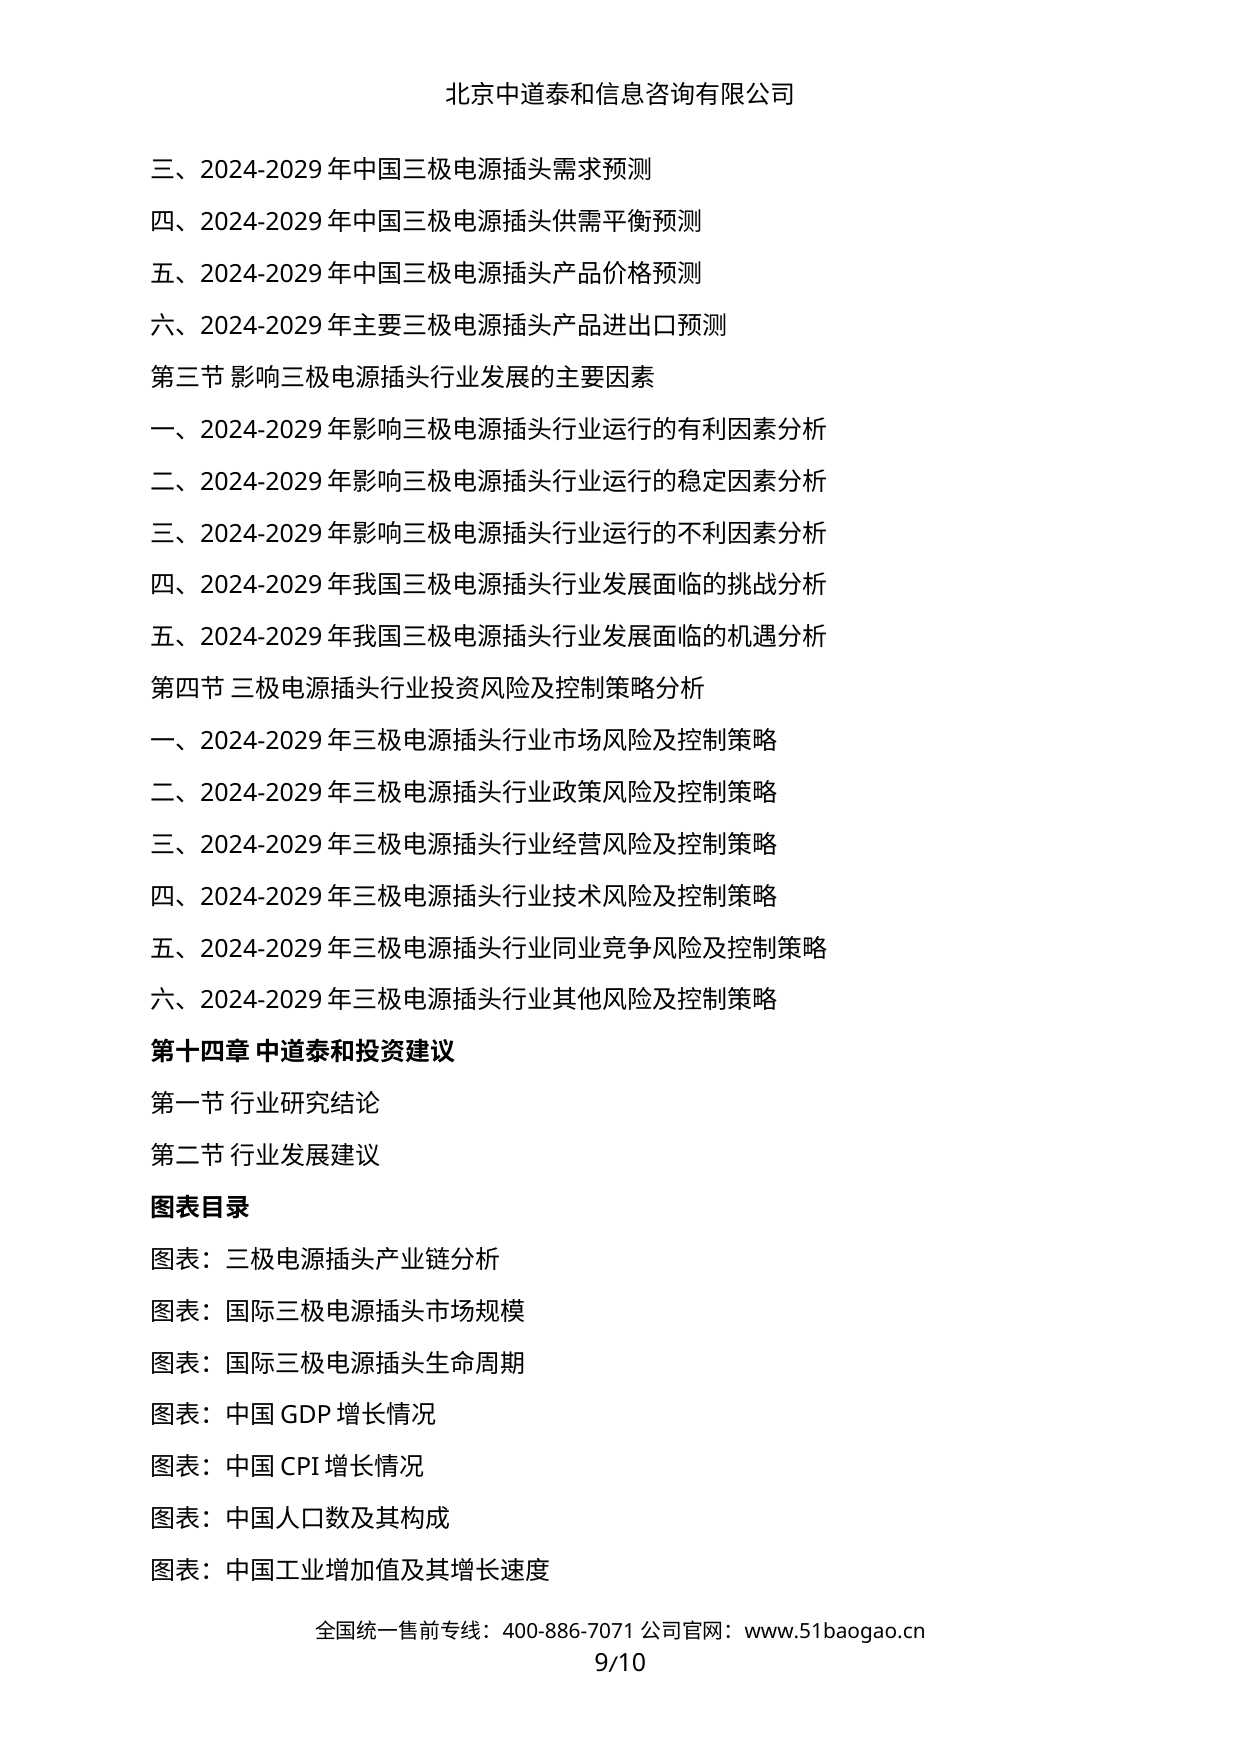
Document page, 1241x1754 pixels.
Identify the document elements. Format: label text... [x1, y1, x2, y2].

text 第一节 行业研究结论 [150, 1084, 1090, 1120]
text 二、2024-2029年三极电源插头行业政策风险及控制策略 [150, 772, 1090, 809]
text 图表：国际三极电源插头生命周期 [150, 1343, 1090, 1379]
text 图表目录 [150, 1187, 1090, 1224]
text 图表：中国GDP增长情况 [150, 1395, 1090, 1431]
text 六、2024-2029年主要三极电源插头产品进出口预测 [150, 306, 1090, 342]
text 第三节 影响三极电源插头行业发展的主要因素 [150, 357, 1090, 394]
text 三、2024-2029年影响三极电源插头行业运行的不利因素分析 [150, 513, 1090, 549]
text 第二节 行业发展建议 [150, 1136, 1090, 1172]
text 五、2024-2029年我国三极电源插头行业发展面临的机遇分析 [150, 617, 1090, 653]
text 三、2024-2029年三极电源插头行业经营风险及控制策略 [150, 824, 1090, 861]
text 一、2024-2029年三极电源插头行业市场风险及控制策略 [150, 721, 1090, 757]
text 四、2024-2029年中国三极电源插头供需平衡预测 [150, 202, 1090, 238]
text 四、2024-2029年三极电源插头行业技术风险及控制策略 [150, 876, 1090, 912]
text 四、2024-2029年我国三极电源插头行业发展面临的挑战分析 [150, 565, 1090, 601]
text 图表：中国人口数及其构成 [150, 1499, 1090, 1535]
text 图表：中国CPI增长情况 [150, 1447, 1090, 1483]
text 图表：三极电源插头产业链分析 [150, 1239, 1090, 1276]
text 第十四章 中道泰和投资建议 [150, 1032, 1090, 1068]
text 第四节 三极电源插头行业投资风险及控制策略分析 [150, 669, 1090, 705]
text 六、2024-2029年三极电源插头行业其他风险及控制策略 [150, 980, 1090, 1016]
text 五、2024-2029年中国三极电源插头产品价格预测 [150, 254, 1090, 290]
text 图表：中国工业增加值及其增长速度 [150, 1551, 1090, 1587]
text 五、2024-2029年三极电源插头行业同业竞争风险及控制策略 [150, 928, 1090, 964]
text 一、2024-2029年影响三极电源插头行业运行的有利因素分析 [150, 409, 1090, 446]
text 二、2024-2029年影响三极电源插头行业运行的稳定因素分析 [150, 461, 1090, 497]
text 三、2024-2029年中国三极电源插头需求预测 [150, 150, 1090, 186]
text 图表：国际三极电源插头市场规模 [150, 1291, 1090, 1327]
